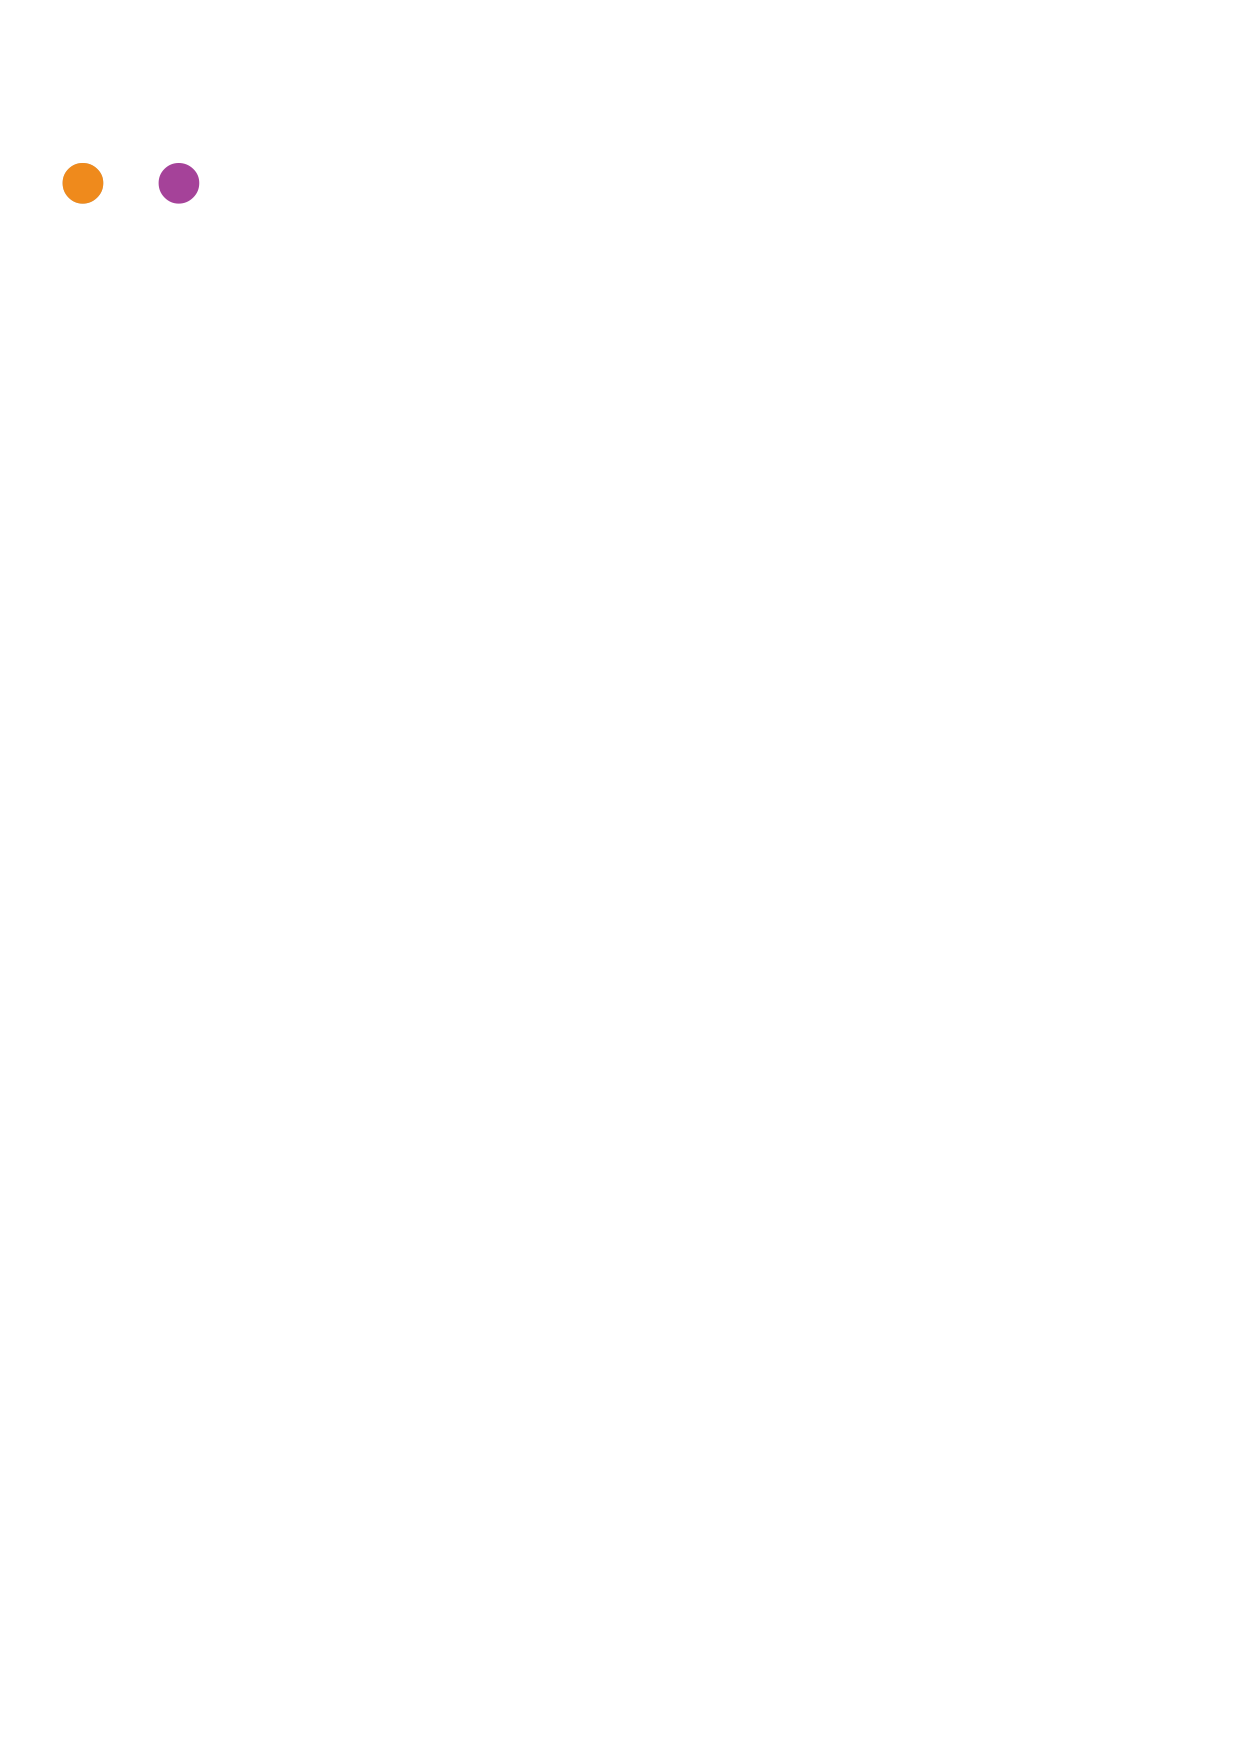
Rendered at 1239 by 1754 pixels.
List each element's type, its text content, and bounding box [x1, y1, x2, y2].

text •••• • • • •• [38, 108, 1207, 278]
